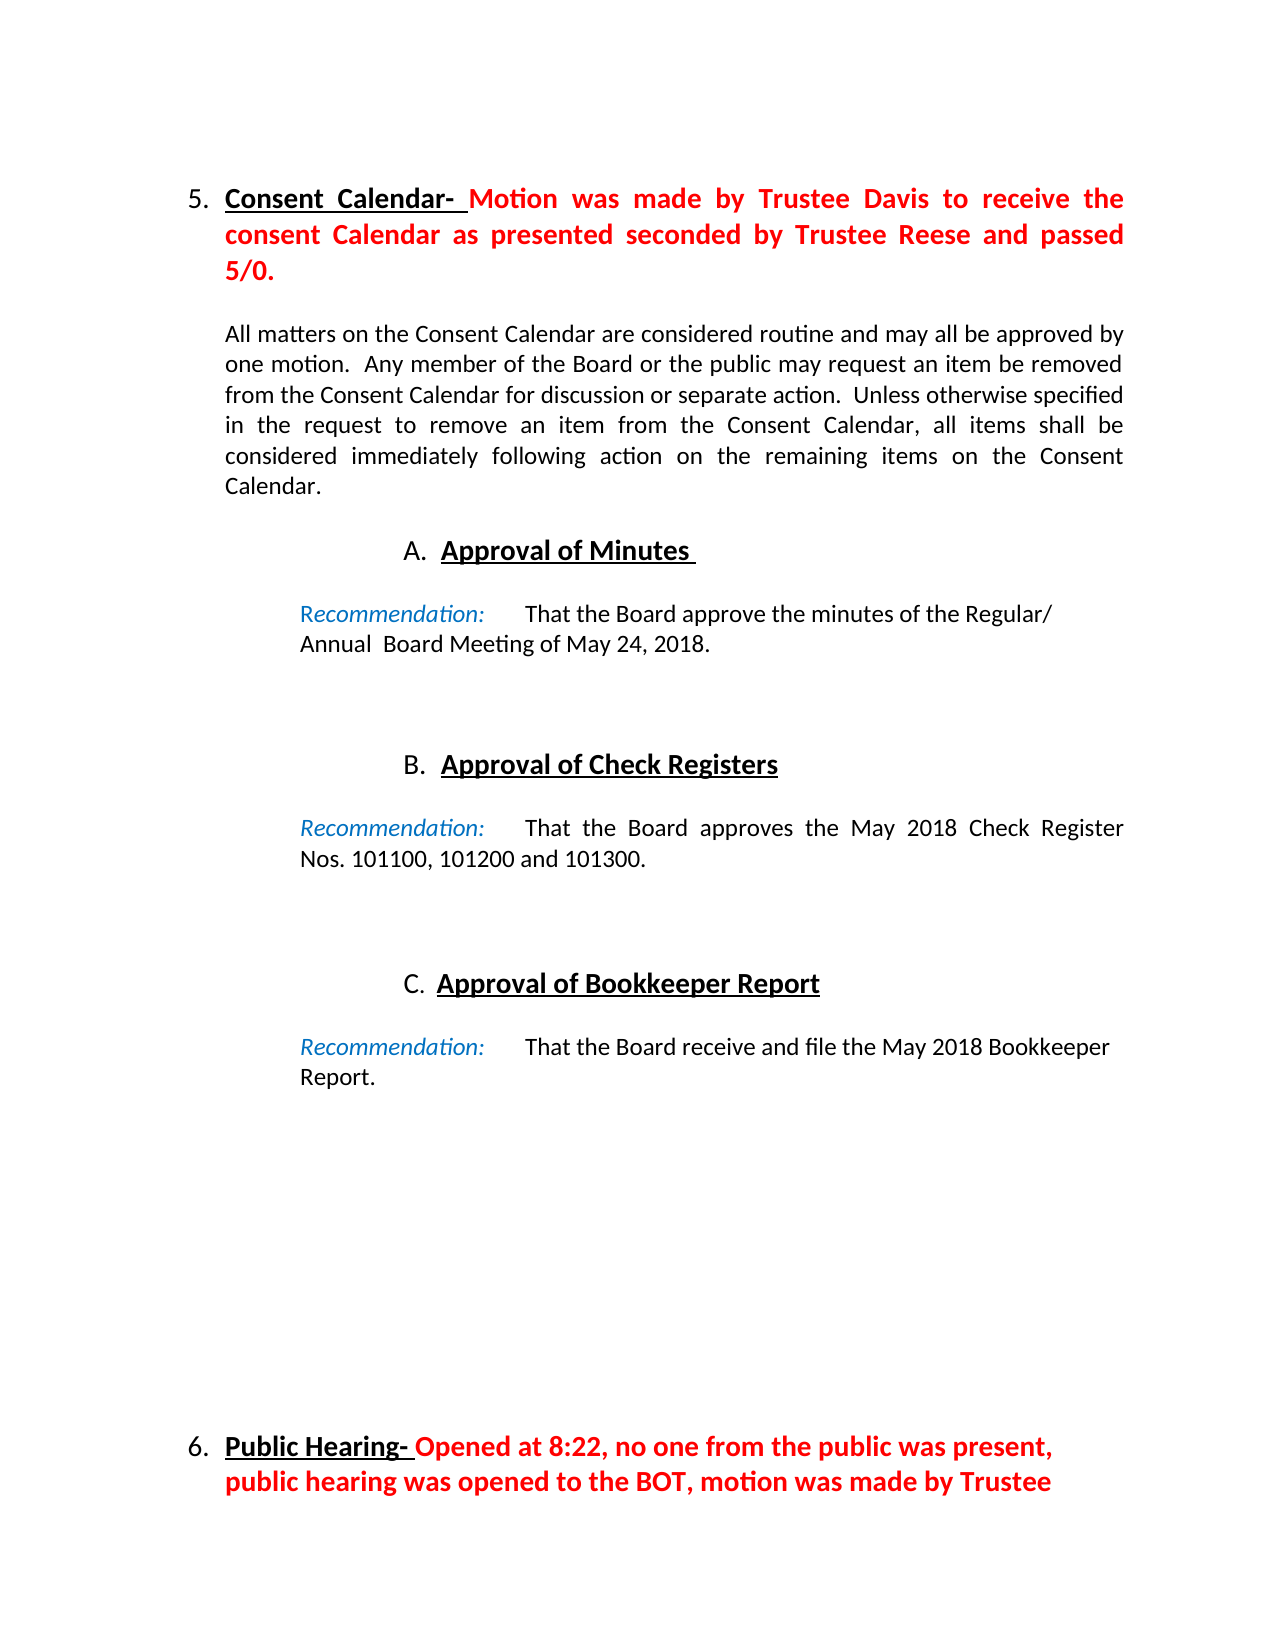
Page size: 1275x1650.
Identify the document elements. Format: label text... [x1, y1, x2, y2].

text Recommendation: That the Board approves the May 2018 Check Register Nos. 101100, 101200 and 101300. [300, 812, 1125, 873]
list Approval of Minutes [403, 532, 1125, 567]
text C. Approval of Bookkeeper Report [375, 965, 1125, 1000]
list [187, 1428, 1125, 1499]
list Consent Calendar- Motion was made by Trustee Davis to receive the consent Calendar as presented seconded by Trustee Reese and passed 5/0. [187, 181, 1125, 287]
text Recommendation: That the Board approve the minutes of the Regular/ Annual Board Meeting of May 24, 2018. [300, 598, 1125, 659]
text All matters on the Consent Calendar are considered routine and may all be approved by one motion. Any member of the Board or the public may request an item be removed from the Consent Calendar for discussion or separate action. Unless otherwise specified in the request to remove an item from the Consent Calendar, all items shall be considered immediately following action on the remaining items on the Consent Calendar. [225, 318, 1125, 501]
text Recommendation: That the Board receive and file the May 2018 Bookkeeper Report. [300, 1031, 1125, 1092]
list Approval of Check Registers [403, 746, 1125, 782]
